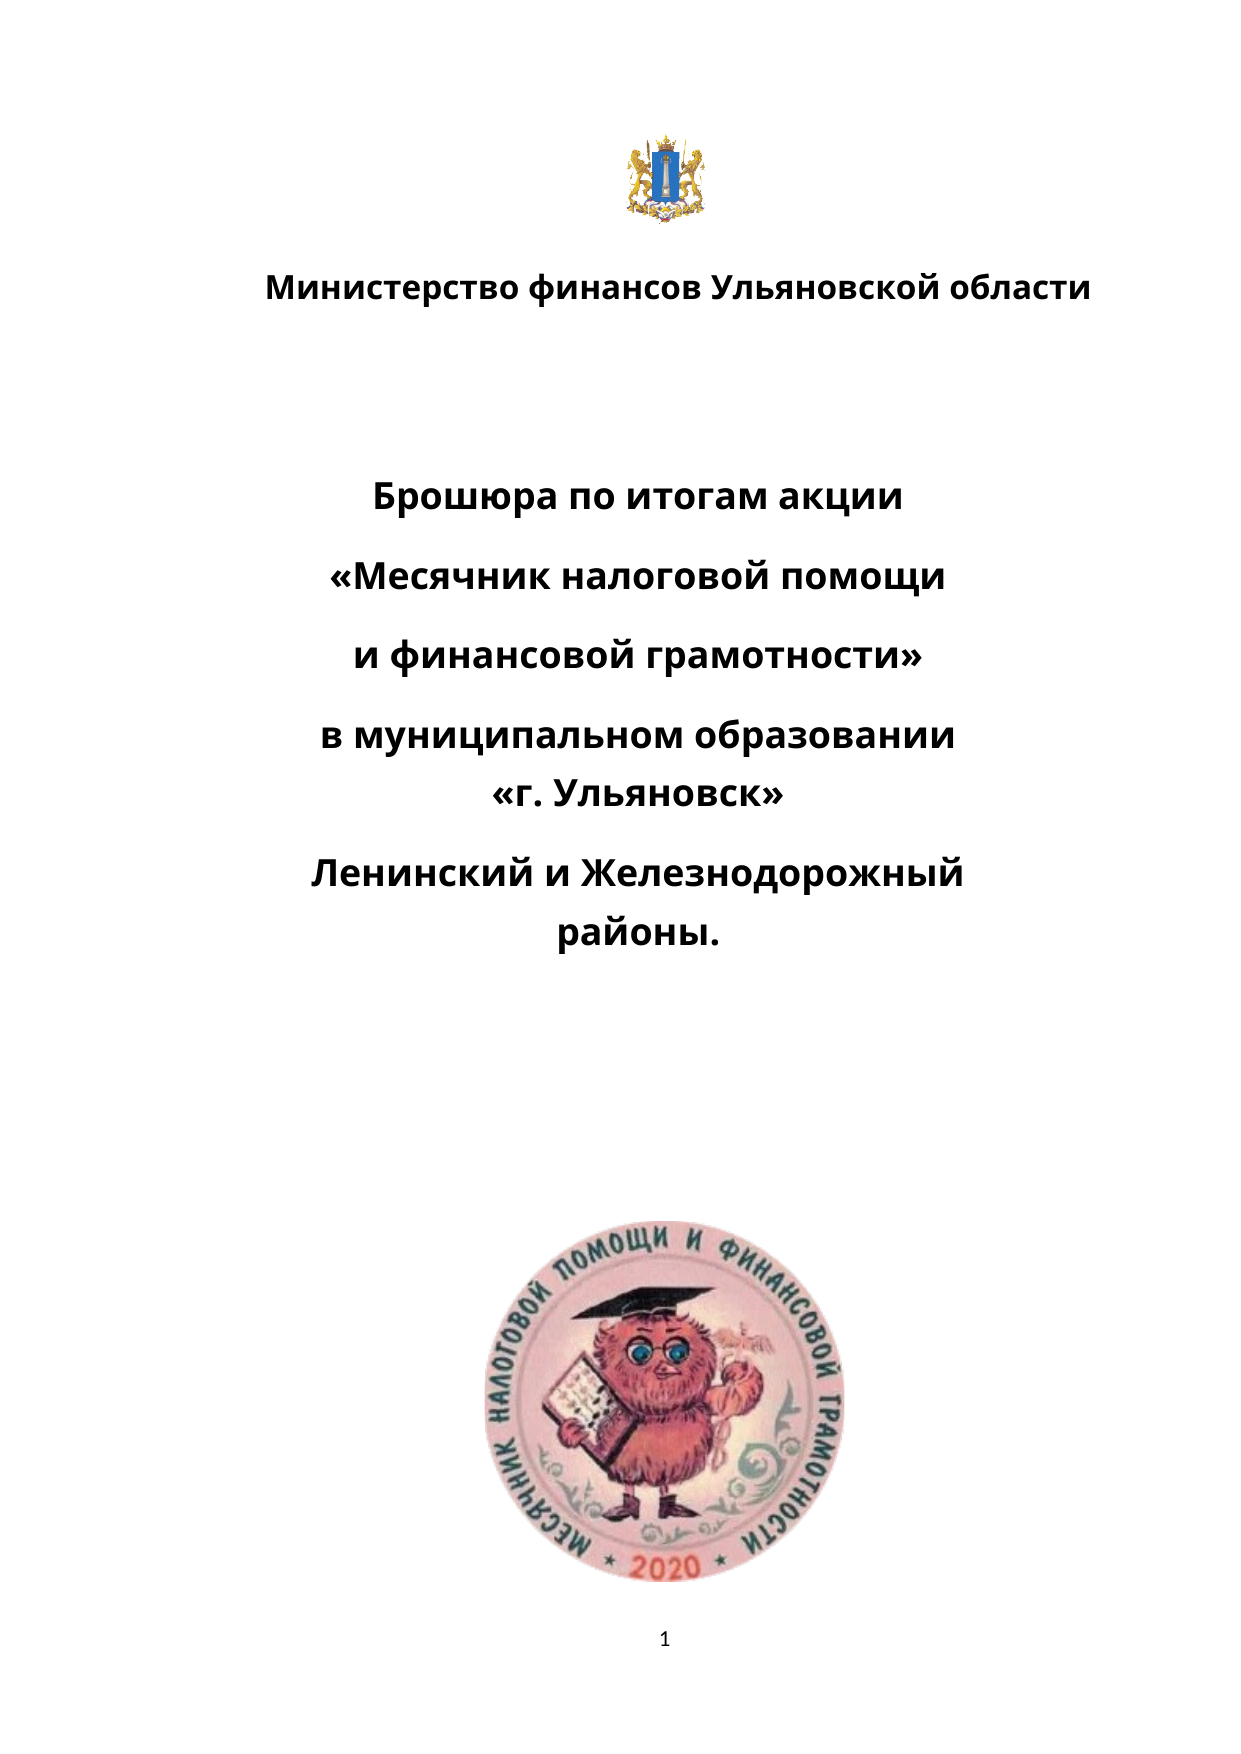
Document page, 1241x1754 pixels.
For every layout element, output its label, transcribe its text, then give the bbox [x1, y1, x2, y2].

text Министерство финансов Ульяновской области [196, 264, 1152, 309]
picture [484, 1221, 845, 1582]
table_header Брошюра по итогам акции «Месячник налоговой помощи и финансовой грамотности» в муниципальном образовании «г. Ульяновск» Ленинский и Железнодорожный районы. [251, 470, 1025, 1222]
picture [604, 118, 724, 239]
